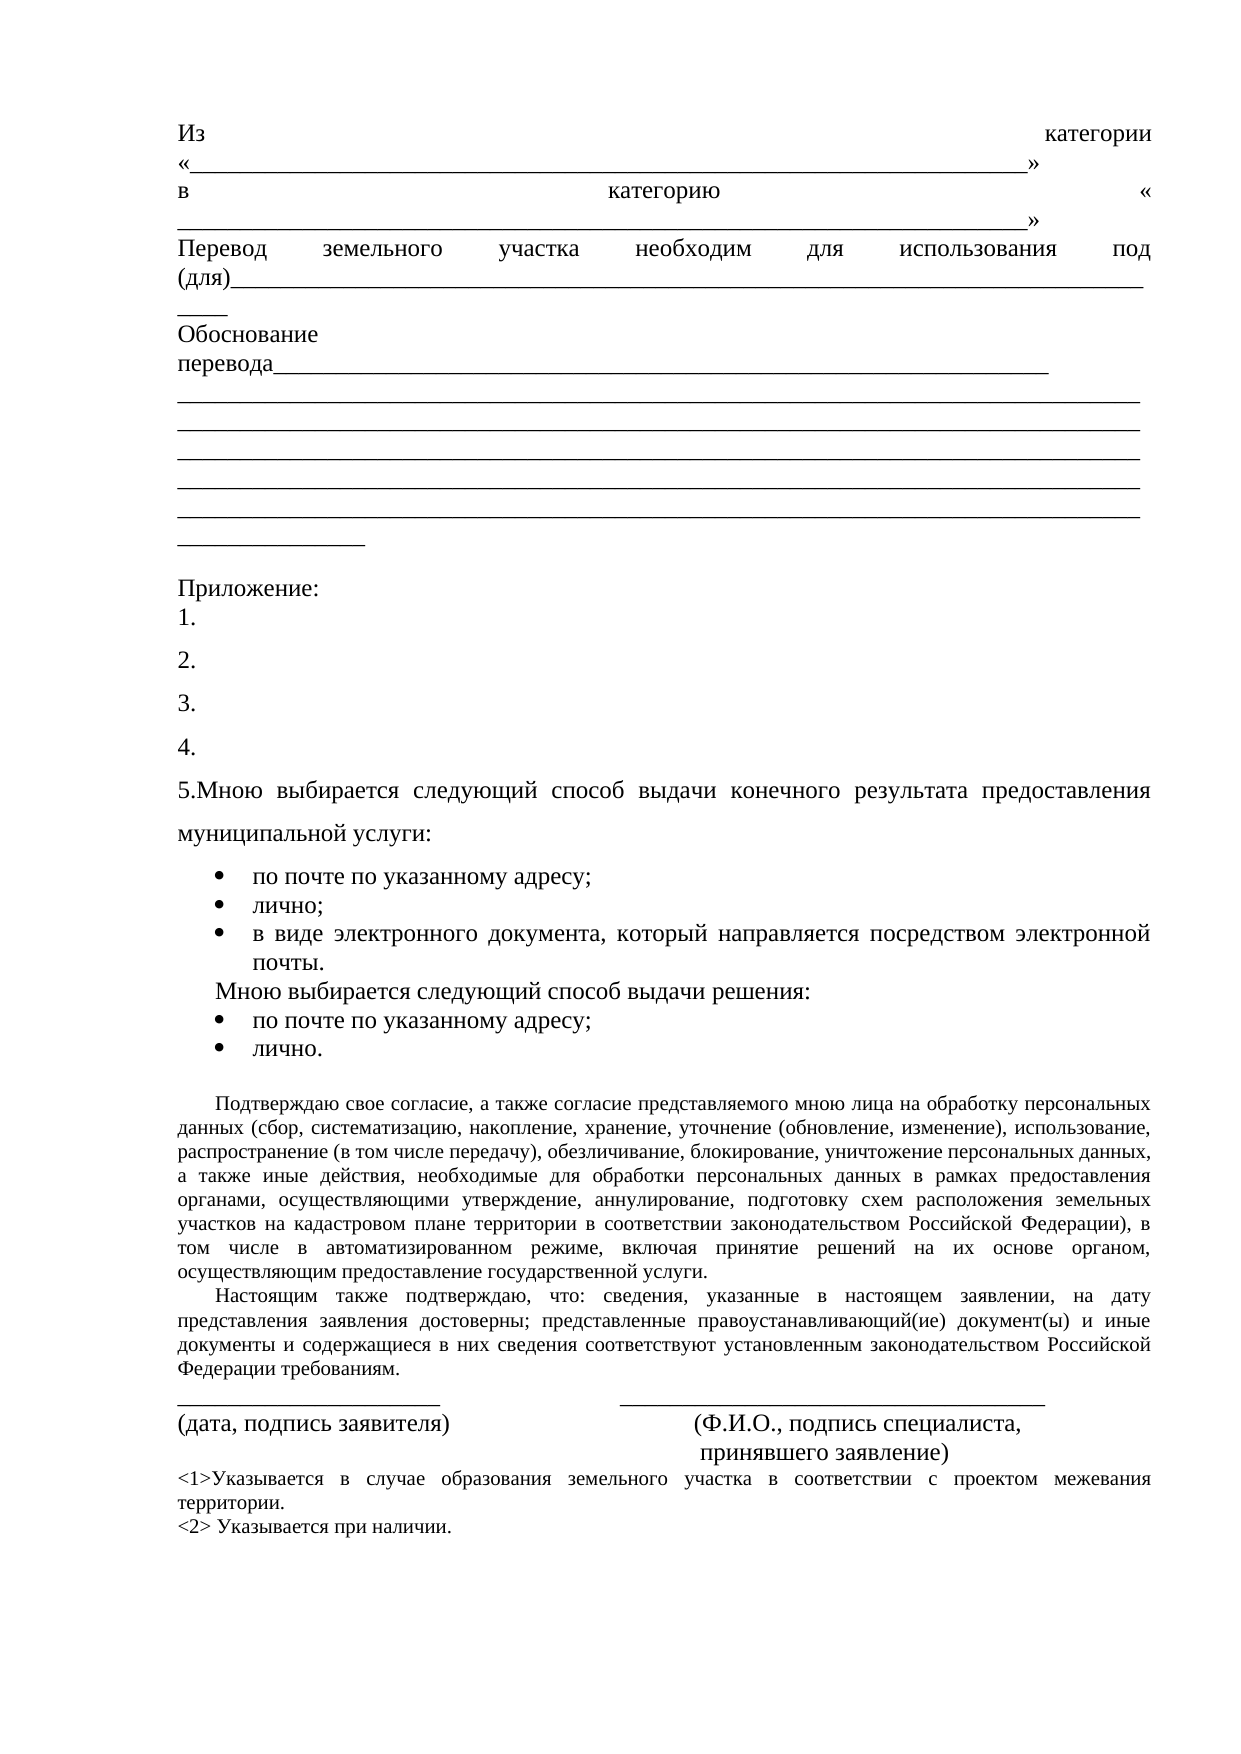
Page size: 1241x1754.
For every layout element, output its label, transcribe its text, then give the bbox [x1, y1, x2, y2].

text Подтверждаю свое согласие, а также согласие представляемого мною лица на обработку персональных данных (сбор, систематизацию, накопление, хранение, уточнение (обновление, изменение), использование, распространение (в том числе передачу), обезличивание, блокирование, уничтожение персональных данных, а также иные действия, необходимые для обработки персональных данных в рамках предоставления органами, осуществляющими утверждение, аннулирование, подготовку схем расположения земельных участков на кадастровом плане территории в соответствии законодательством Российской Федерации), в том числе в автоматизированном режиме, включая принятие решений на их основе органом, осуществляющим предоставление государственной услуги. [177, 1091, 1152, 1283]
list в виде электронного документа, который направляется посредством электронной почты. [215, 918, 1152, 976]
text Перевод земельного участка необходим для использования под (для)_____________________________________________________________________________ [177, 233, 1152, 319]
text 1. [177, 602, 1152, 631]
text Из категории «___________________________________________________________________» [177, 118, 1152, 176]
text Приложение: [177, 573, 1152, 602]
text Мною выбирается следующий способ выдачи решения: [177, 976, 1152, 1005]
list по почте по указанному адресу; [215, 861, 1152, 890]
text принявшего заявление) [620, 1437, 1152, 1466]
text Настоящим также подтверждаю, что: сведения, указанные в настоящем заявлении, на дату представления заявления достоверны; представленные правоустанавливающий(ие) документ(ы) и иные документы и содержащиеся в них сведения соответствуют установленным законодательством Российской Федерации требованиям. [177, 1283, 1152, 1380]
text (дата, подпись заявителя) (Ф.И.О., подпись специалиста, [177, 1408, 1152, 1437]
text ________________________________________________________________________________________________________________________________________________________________________________________________________________________________________________________________________________________________________________________________________________________________________________________________________________ [177, 377, 1152, 549]
text 4. [177, 732, 1152, 760]
text в категорию « ____________________________________________________________________» [177, 176, 1152, 233]
list лично; [215, 890, 1152, 918]
list лично. [215, 1033, 1152, 1062]
text Обоснование перевода______________________________________________________________ [177, 319, 1152, 377]
text <2> Указывается при наличии. [177, 1514, 1152, 1538]
text <1>Указывается в случае образования земельного участка в соответствии с проектом межевания территории. [177, 1466, 1152, 1514]
text 3. [177, 688, 1152, 717]
text _____________________ __________________________________ [177, 1380, 1152, 1408]
text 5.Мною выбирается следующий способ выдачи конечного результата предоставления муниципальной услуги: [177, 775, 1152, 847]
list по почте по указанному адресу; [215, 1005, 1152, 1033]
text 2. [177, 645, 1152, 674]
